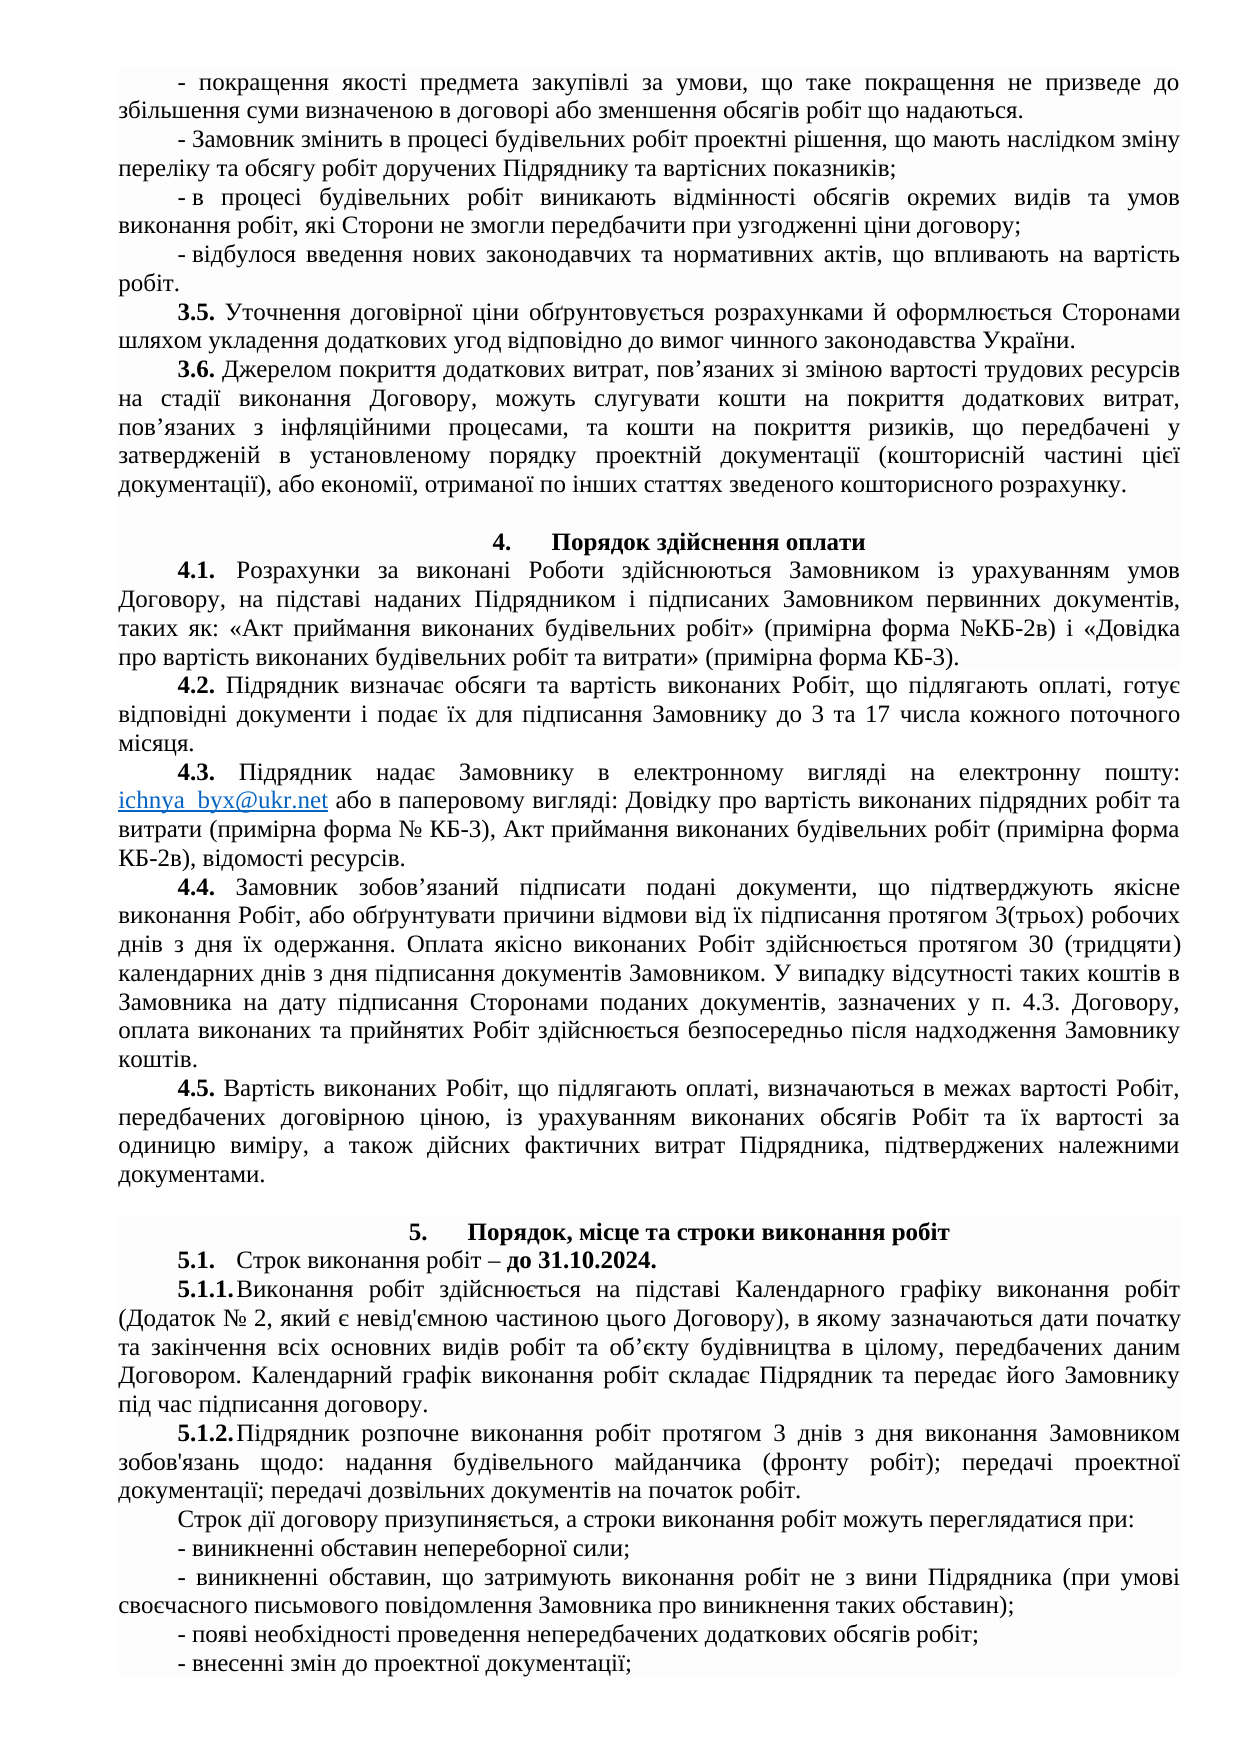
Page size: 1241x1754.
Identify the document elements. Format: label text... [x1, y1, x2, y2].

text 4.5. Вартість виконаних Робіт, що підлягають оплаті, визначаються в межах вартості Робіт, передбачених договірною ціною, із урахуванням виконаних обсягів Робіт та їх вартості за одиницю виміру, а також дійсних фактичних витрат Підрядника, підтверджених належними документами. [118, 1073, 1181, 1188]
text 4.4. Замовник зобов’язаний підписати подані документи, що підтверджують якісне виконання Робіт, або обґрунтувати причини відмови від їх підписання протягом 3(трьох) робочих днів з дня їх одержання. Оплата якісно виконаних Робіт здійснюється протягом 30 (тридцяти) календарних днів з дня підписання документів Замовником. У випадку відсутності таких коштів в Замовника на дату підписання Сторонами поданих документів, зазначених у п. 4.3. Договору, оплата виконаних та прийнятих Робіт здійснюється безпосередньо після надходження Замовнику коштів. [118, 872, 1181, 1073]
text - виникненні обставин непереборної сили; [118, 1533, 1181, 1562]
text - покращення якості предмета закупівлі за умови, що таке покращення не призведе до збільшення суми визначеною в договорі або зменшення обсягів робіт що надаються. [118, 67, 1181, 124]
text - появі необхідності проведення непередбачених додаткових обсягів робіт; [118, 1619, 1181, 1648]
text 4.3. Підрядник надає Замовнику в електронному вигляді на електронну пошту: ichnya_byx@ukr.net або в паперовому вигляді: Довідку про вартість виконаних підрядних робіт та витрати (примірна форма № КБ-3), Акт приймання виконаних будівельних робіт (примірна форма КБ-2в), відомості ресурсів. [118, 757, 1181, 872]
text 5. Порядок, місце та строки виконання робіт [118, 1217, 1181, 1245]
text - внесенні змін до проектної документації; [118, 1648, 1181, 1677]
text - Замовник змінить в процесі будівельних робіт проектні рішення, що мають наслідком зміну переліку та обсягу робіт доручених Підряднику та вартісних показників; [118, 124, 1181, 182]
text 5.1.2. Підрядник розпочне виконання робіт протягом 3 днів з дня виконання Замовником зобов'язань щодо: надання будівельного майданчика (фронту робіт); передачі проектної документації; передачі дозвільних документів на початок робіт. [118, 1418, 1181, 1504]
text 3.5. Уточнення договірної ціни обґрунтовується розрахунками й оформлюється Сторонами шляхом укладення додаткових угод відповідно до вимог чинного законодавства України. [118, 297, 1181, 354]
text - відбулося введення нових законодавчих та нормативних актів, що впливають на вартість робіт. [118, 239, 1181, 297]
text 3.6. Джерелом покриття додаткових витрат, пов’язаних зі зміною вартості трудових ресурсів на стадії виконання Договору, можуть слугувати кошти на покриття додаткових витрат, пов’язаних з інфляційними процесами, та кошти на покриття ризиків, що передбачені у затвердженій в установленому порядку проектній документації (кошторисній частині цієї документації), або економії, отриманої по інших статтях зведеного кошторисного розрахунку. [118, 354, 1181, 498]
text - в процесі будівельних робіт виникають відмінності обсягів окремих видів та умов виконання робіт, які Сторони не змогли передбачити при узгодженні ціни договору; [118, 182, 1181, 239]
text 4.1. Розрахунки за виконані Роботи здійснюються Замовником із урахуванням умов Договору, на підставі наданих Підрядником і підписаних Замовником первинних документів, таких як: «Акт приймання виконаних будівельних робіт» (примірна форма №КБ-2в) і «Довідка про вартість виконаних будівельних робіт та витрати» (примірна форма КБ-3). [118, 555, 1181, 670]
text 5.1. Строк виконання робіт – до 31.10.2024. [118, 1245, 1181, 1274]
text 5.1.1. Виконання робіт здійснюється на підставі Календарного графіку виконання робіт (Додаток № 2, який є невід'ємною частиною цього Договору), в якому зазначаються дати початку та закінчення всіх основних видів робіт та об’єкту будівництва в цілому, передбачених даним Договором. Календарний графік виконання робіт складає Підрядник та передає його Замовнику під час підписання договору. [118, 1274, 1181, 1418]
text 4.2. Підрядник визначає обсяги та вартість виконаних Робіт, що підлягають оплаті, готує відповідні документи і подає їх для підписання Замовнику до 3 та 17 числа кожного поточного місяця. [118, 670, 1181, 757]
text Строк дії договору призупиняється, а строки виконання робіт можуть переглядатися при: [118, 1504, 1181, 1533]
text 4. Порядок здійснення оплати [118, 527, 1181, 555]
text - виникненні обставин, що затримують виконання робіт не з вини Підрядника (при умові своєчасного письмового повідомлення Замовника про виникнення таких обставин); [118, 1562, 1181, 1619]
